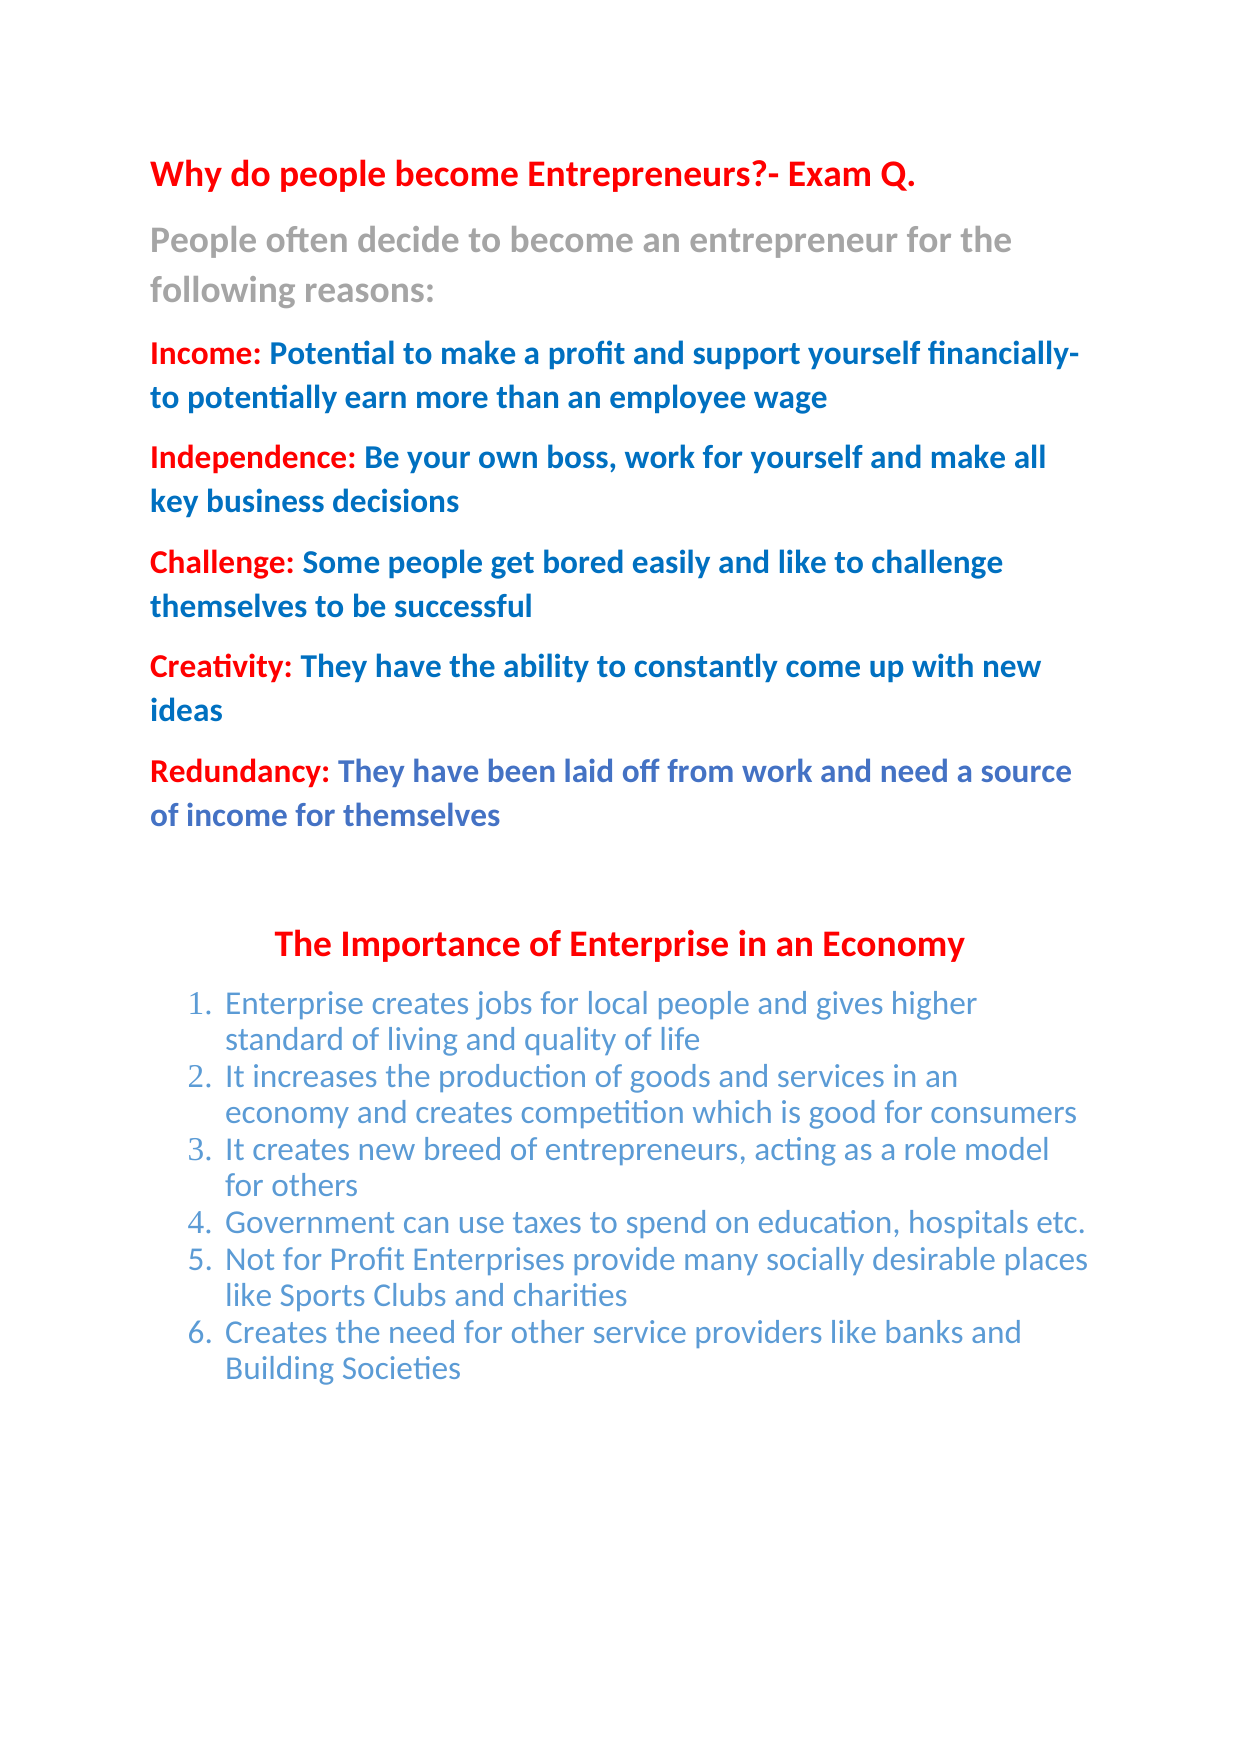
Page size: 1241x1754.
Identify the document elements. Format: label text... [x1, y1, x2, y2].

text The Importance of Enterprise in an Economy [150, 920, 1090, 966]
list It increases the production of goods and services in an economy and creates competition which is good for consumers [187, 1058, 1090, 1132]
list Not for Profit Enterprises provide many socially desirable places like Sports Clubs and charities [187, 1241, 1090, 1314]
text Creativity: They have the ability to constantly come up with new ideas [150, 646, 1090, 730]
text Independence: Be your own boss, work for yourself and make all key business decisions [150, 436, 1090, 521]
text People often decide to become an entrepreneur for the following reasons: [150, 216, 1090, 311]
list Government can use taxes to spend on education, hospitals etc. [187, 1205, 1090, 1241]
list It creates new breed of entrepreneurs, acting as a role model for others [187, 1132, 1090, 1205]
text Income: Potential to make a profit and support yourself financially- to potentially earn more than an employee wage [150, 332, 1090, 416]
list Enterprise creates jobs for local people and gives higher standard of living and quality of life [187, 985, 1090, 1058]
text Redundancy: They have been laid off from work and need a source of income for themselves [150, 750, 1090, 835]
text Challenge: Some people get bored easily and like to challenge themselves to be successful [150, 541, 1090, 626]
text Why do people become Entrepreneurs?- Exam Q. [150, 150, 1090, 196]
list Creates the need for other service providers like banks and Building Societies [187, 1314, 1090, 1388]
